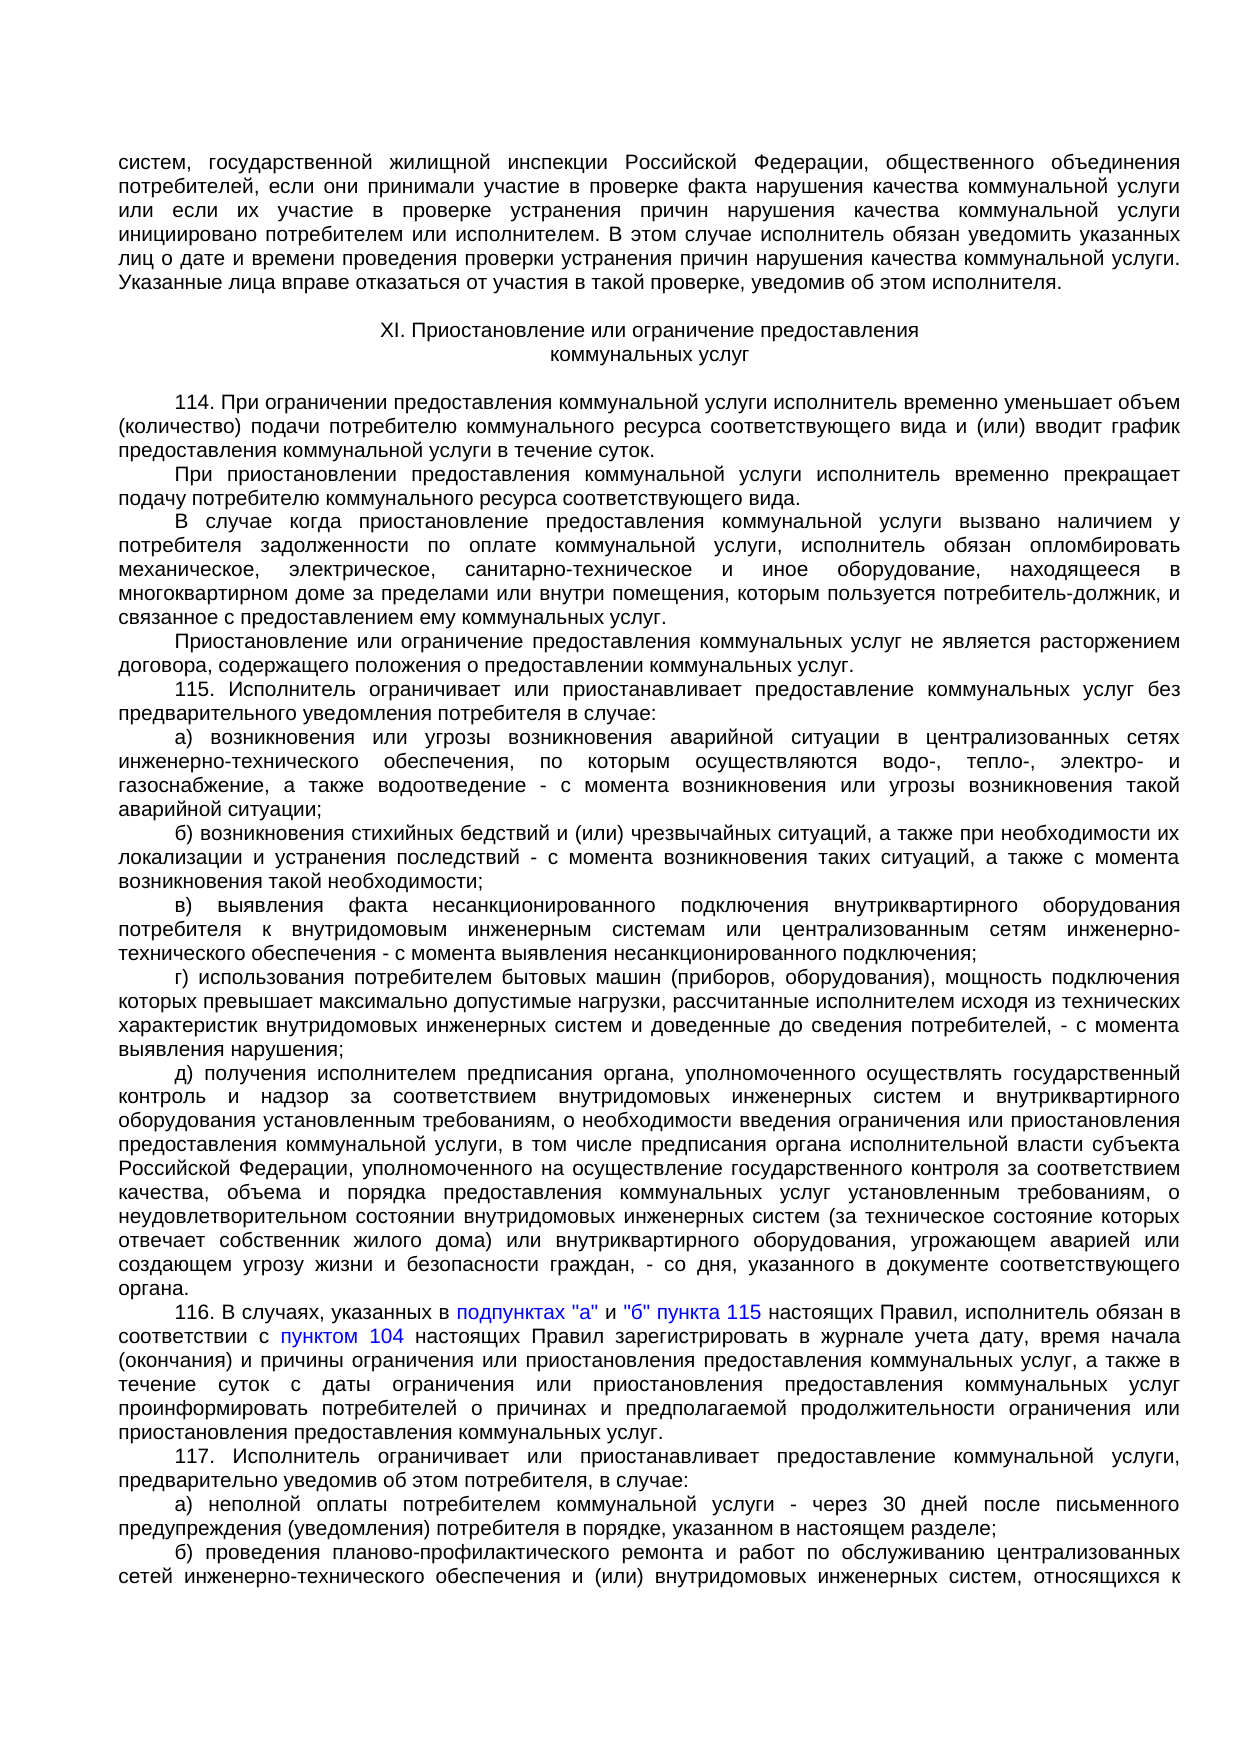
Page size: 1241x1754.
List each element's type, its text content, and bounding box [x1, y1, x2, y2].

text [118, 1539, 1181, 1587]
text XI. Приостановление или ограничение предоставления [118, 318, 1181, 342]
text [118, 150, 1181, 294]
text б) возникновения стихийных бедствий и (или) чрезвычайных ситуаций, а также при необходимости их локализации и устранения последствий - с момента возникновения таких ситуаций, а также с момента возникновения такой необходимости; [118, 821, 1181, 893]
text д) получения исполнителем предписания органа, уполномоченного осуществлять государственный контроль и надзор за соответствием внутридомовых инженерных систем и внутриквартирного оборудования установленным требованиям, о необходимости введения ограничения или приостановления предоставления коммунальной услуги, в том числе предписания органа исполнительной власти субъекта Российской Федерации, уполномоченного на осуществление государственного контроля за соответствием качества, объема и порядка предоставления коммунальных услуг установленным требованиям, о неудовлетворительном состоянии внутридомовых инженерных систем (за техническое состояние которых отвечает собственник жилого дома) или внутриквартирного оборудования, угрожающем аварией или создающем угрозу жизни и безопасности граждан, - со дня, указанного в документе соответствующего органа. [118, 1060, 1181, 1300]
text 117. Исполнитель ограничивает или приостанавливает предоставление коммунальной услуги, предварительно уведомив об этом потребителя, в случае: [118, 1444, 1181, 1492]
text Приостановление или ограничение предоставления коммунальных услуг не является расторжением договора, содержащего положения о предоставлении коммунальных услуг. [118, 629, 1181, 677]
text 115. Исполнитель ограничивает или приостанавливает предоставление коммунальных услуг без предварительного уведомления потребителя в случае: [118, 677, 1181, 725]
text в) выявления факта несанкционированного подключения внутриквартирного оборудования потребителя к внутридомовым инженерным системам или централизованным сетям инженерно-технического обеспечения - с момента выявления несанкционированного подключения; [118, 893, 1181, 964]
text а) возникновения или угрозы возникновения аварийной ситуации в централизованных сетях инженерно-технического обеспечения, по которым осуществляются водо-, тепло-, электро- и газоснабжение, а также водоотведение - с момента возникновения или угрозы возникновения такой аварийной ситуации; [118, 725, 1181, 821]
text В случае когда приостановление предоставления коммунальной услуги вызвано наличием у потребителя задолженности по оплате коммунальной услуги, исполнитель обязан опломбировать механическое, электрическое, санитарно-техническое и иное оборудование, находящееся в многоквартирном доме за пределами или внутри помещения, которым пользуется потребитель-должник, и связанное с предоставлением ему коммунальных услуг. [118, 509, 1181, 629]
text коммунальных услуг [118, 342, 1181, 366]
text 114. При ограничении предоставления коммунальной услуги исполнитель временно уменьшает объем (количество) подачи потребителю коммунального ресурса соответствующего вида и (или) вводит график предоставления коммунальной услуги в течение суток. [118, 389, 1181, 461]
text г) использования потребителем бытовых машин (приборов, оборудования), мощность подключения которых превышает максимально допустимые нагрузки, рассчитанные исполнителем исходя из технических характеристик внутридомовых инженерных систем и доведенные до сведения потребителей, - с момента выявления нарушения; [118, 964, 1181, 1060]
text 116. В случаях, указанных в подпунктах "а" и "б" пункта 115 настоящих Правил, исполнитель обязан в соответствии с пунктом 104 настоящих Правил зарегистрировать в журнале учета дату, время начала (окончания) и причины ограничения или приостановления предоставления коммунальных услуг, а также в течение суток с даты ограничения или приостановления предоставления коммунальных услуг проинформировать потребителей о причинах и предполагаемой продолжительности ограничения или приостановления предоставления коммунальных услуг. [118, 1300, 1181, 1444]
text При приостановлении предоставления коммунальной услуги исполнитель временно прекращает подачу потребителю коммунального ресурса соответствующего вида. [118, 461, 1181, 509]
text а) неполной оплаты потребителем коммунальной услуги - через 30 дней после письменного предупреждения (уведомления) потребителя в порядке, указанном в настоящем разделе; [118, 1492, 1181, 1539]
